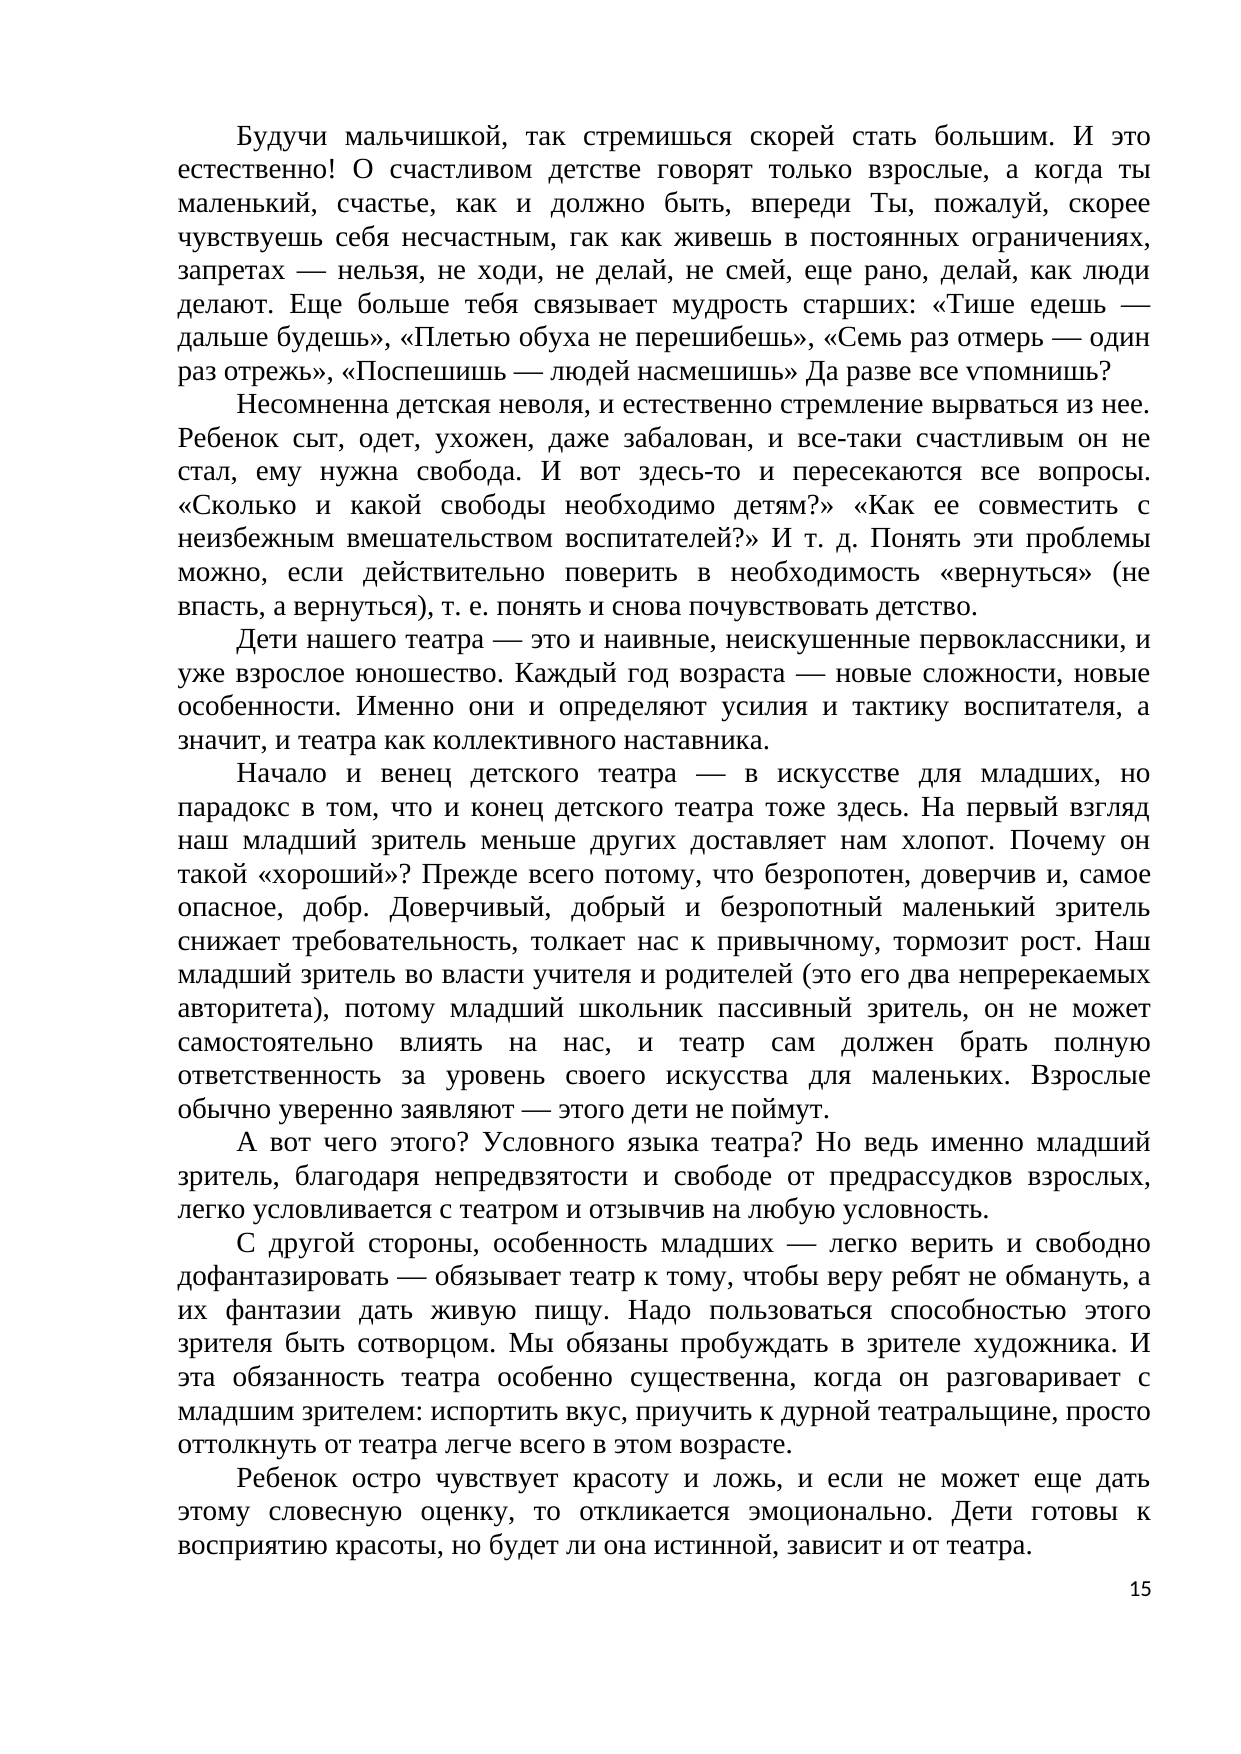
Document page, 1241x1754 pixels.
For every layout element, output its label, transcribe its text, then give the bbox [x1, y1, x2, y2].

text Начало и венец детского театра — в искусстве для младших, но парадокс в том, что и конец детского театра тоже здесь. На первый взгляд наш младший зритель меньше других доставляет нам хлопот. Почему он такой «хороший»? Прежде всего потому, что безропотен, доверчив и, самое опасное, добр. Доверчивый, добрый и безропотный маленький зритель снижает требовательность, толкает нас к привычному, тормозит рост. Наш младший зритель во власти учителя и родителей (это его два непререкаемых авторитета), потому младший школьник пассивный зритель, он не может самостоятельно влиять на нас, и театр сам должен брать полную ответственность за уровень своего искусства для маленьких. Взрослые обычно уверенно заявляют — этого дети не поймут. [177, 755, 1152, 1124]
text С другой стороны, особенность младших — легко верить и свободно дофантазировать — обязывает театр к тому, чтобы веру ребят не обмануть, а их фантазии дать живую пищу. Надо пользоваться способностью этого зрителя быть сотворцом. Мы обязаны пробуждать в зрителе художника. И эта обязанность театра особенно существенна, когда он разговаривает с младшим зрителем: испортить вкус, приучить к дурной театральщине, просто оттолкнуть от театра легче всего в этом возрасте. [177, 1225, 1152, 1460]
text Несомненна детская неволя, и естественно стремление вырваться из нее. Ребенок сыт, одет, ухожен, даже забалован, и все-таки счастливым он не стал, ему нужна свобода. И вот здесь-то и пересекаются все вопросы. «Сколько и какой свободы необходимо детям?» «Как ее совместить с неизбежным вмешательством воспитателей?» И т. д. Понять эти проблемы можно, если действительно поверить в необходимость «вернуться» (не впасть, а вернуться), т. е. понять и снова почувствовать детство. [177, 386, 1152, 621]
text Ребенок остро чувствует красоту и ложь, и если не может еще дать этому словесную оценку, то откликается эмоционально. Дети готовы к восприятию красоты, но будет ли она истинной, зависит и от театра. [177, 1460, 1152, 1560]
text Дети нашего театра — это и наивные, неискушенные первоклассники, и уже взрослое юношество. Каждый год возраста — новые сложности, новые особенности. Именно они и определяют усилия и тактику воспитателя, а значит, и театра как коллективного наставника. [177, 621, 1152, 755]
text А вот чего этого? Условного языка театра? Но ведь именно младший зритель, благодаря непредвзятости и свободе от предрассудков взрослых, легко условливается с театром и отзывчив на любую условность. [177, 1124, 1152, 1225]
text Будучи мальчишкой, так стремишься скорей стать большим. И это естественно! О счастливом детстве говорят только взрослые, а когда ты маленький, счастье, как и должно быть, впереди Ты, пожалуй, скорее чувствуешь себя несчастным, гак как живешь в постоянных ограничениях, запретах — нельзя, не ходи, не делай, не смей, еще рано, делай, как люди делают. Еще больше тебя связывает мудрость старших: «Тише едешь — дальше будешь», «Плетью обуха не перешибешь», «Семь раз отмерь — один раз отрежь», «Поспешишь — людей насмешишь» Да разве все ѵпомнишь? [177, 118, 1152, 386]
